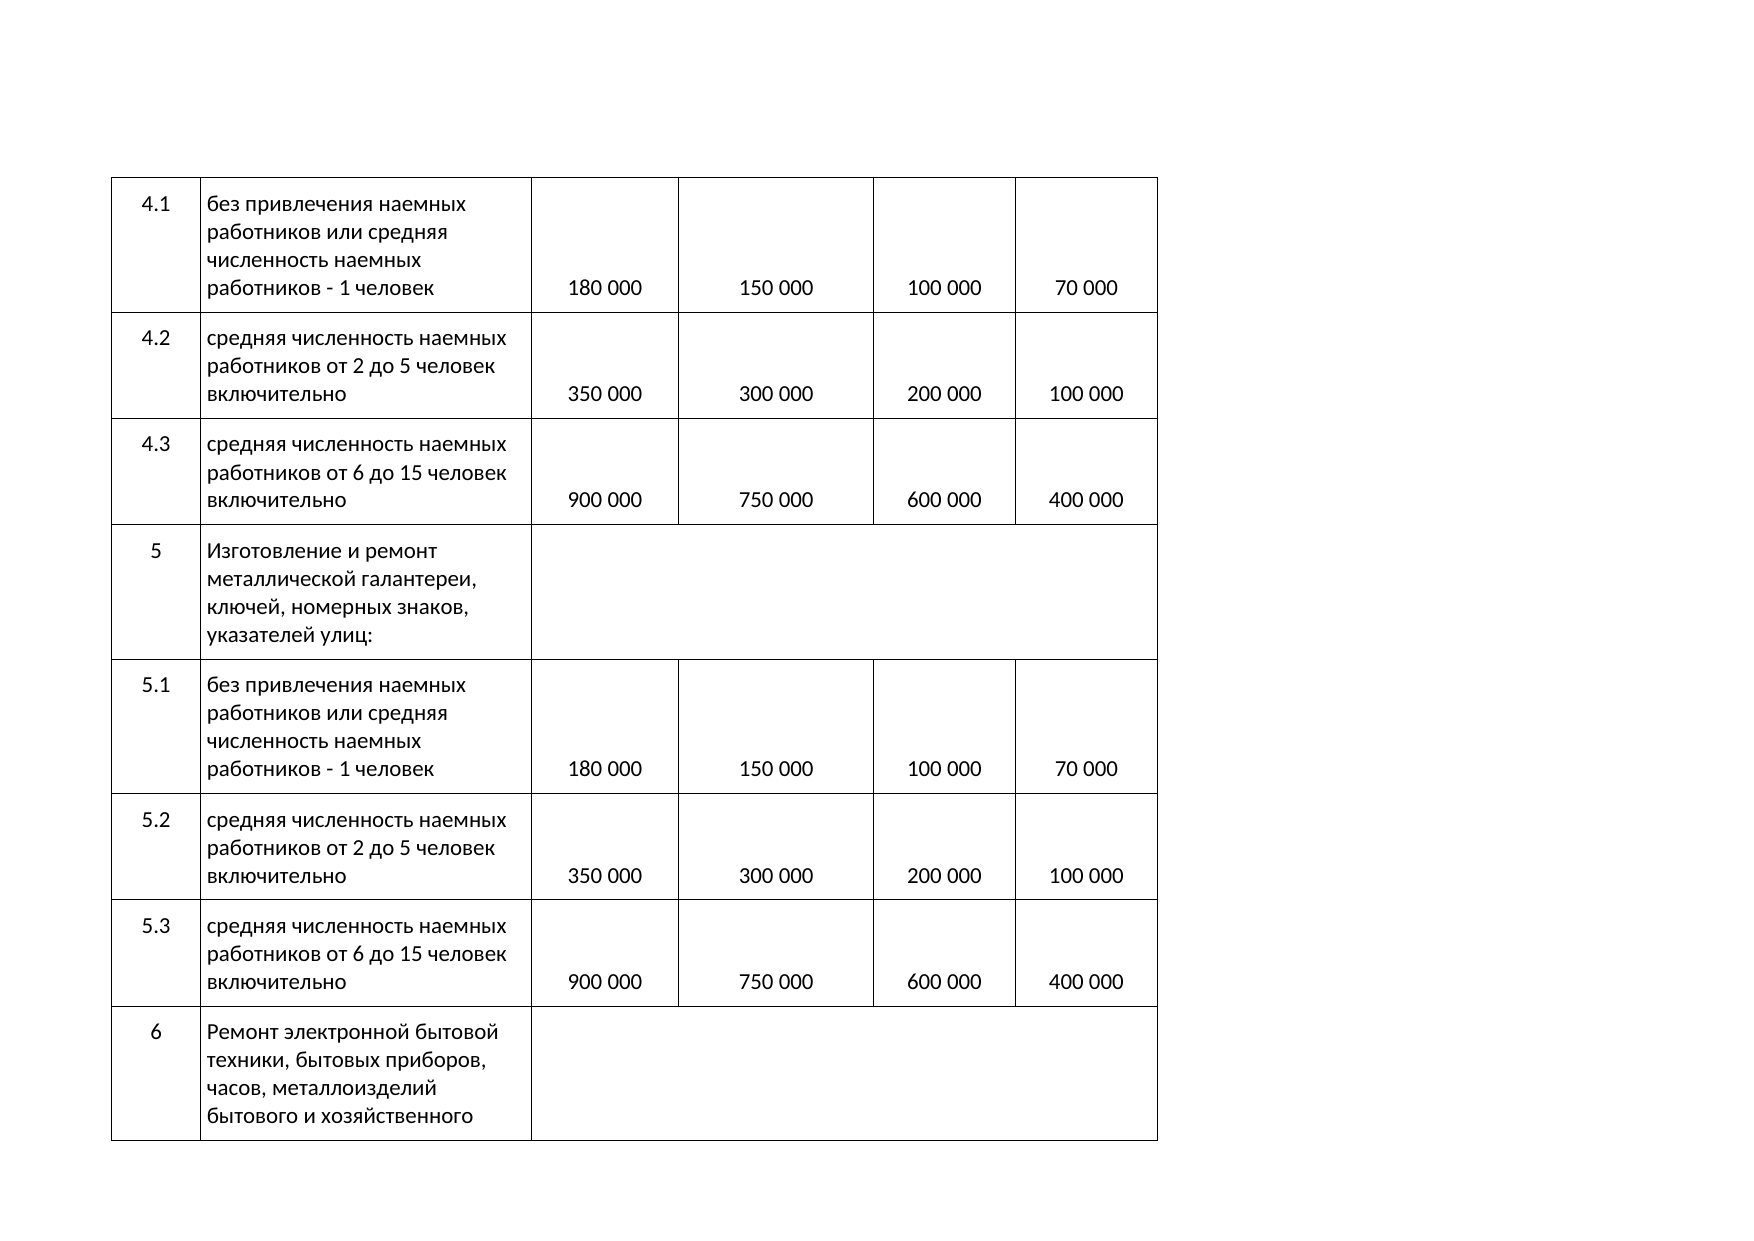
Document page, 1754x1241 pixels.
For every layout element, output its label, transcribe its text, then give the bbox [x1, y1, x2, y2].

table_cell 4.1 [112, 178, 200, 312]
table_cell 600 000 [874, 900, 1015, 1006]
table_cell 70 000 [1016, 660, 1157, 793]
table_cell 100 000 [874, 660, 1015, 793]
table_cell 200 000 [874, 313, 1015, 418]
table_cell 6 [112, 1007, 200, 1140]
table_cell 400 000 [1016, 419, 1157, 524]
table_cell 350 000 [532, 313, 678, 418]
table_cell без привлечения наемных работников или средняя численность наемных работников - 1 человек [201, 660, 531, 793]
table_cell 4.2 [112, 313, 200, 418]
table_cell [532, 1007, 1157, 1140]
table_cell средняя численность наемных работников от 2 до 5 человек включительно [201, 313, 531, 418]
table_cell Изготовление и ремонт металлической галантереи, ключей, номерных знаков, указателей улиц: [201, 525, 531, 659]
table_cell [201, 1007, 531, 1140]
table_cell 400 000 [1016, 900, 1157, 1006]
table_cell 600 000 [874, 419, 1015, 524]
table_cell 100 000 [1016, 794, 1157, 899]
table_cell 180 000 [532, 178, 678, 312]
table_cell 300 000 [679, 794, 873, 899]
table_cell 200 000 [874, 794, 1015, 899]
table_cell 5.2 [112, 794, 200, 899]
table_cell 150 000 [679, 660, 873, 793]
table_cell 5 [112, 525, 200, 659]
table_cell 300 000 [679, 313, 873, 418]
table_cell средняя численность наемных работников от 2 до 5 человек включительно [201, 794, 531, 899]
table_cell 4.3 [112, 419, 200, 524]
table_cell 150 000 [679, 178, 873, 312]
table_cell 100 000 [1016, 313, 1157, 418]
table_cell 70 000 [1016, 178, 1157, 312]
table_cell средняя численность наемных работников от 6 до 15 человек включительно [201, 900, 531, 1006]
table_cell [532, 525, 1157, 659]
table_cell 100 000 [874, 178, 1015, 312]
table_cell 180 000 [532, 660, 678, 793]
table_cell 350 000 [532, 794, 678, 899]
table_cell без привлечения наемных работников или средняя численность наемных работников - 1 человек [201, 178, 531, 312]
table_cell средняя численность наемных работников от 6 до 15 человек включительно [201, 419, 531, 524]
table_cell 5.3 [112, 900, 200, 1006]
table_cell 750 000 [679, 419, 873, 524]
table_cell 900 000 [532, 419, 678, 524]
table_cell 750 000 [679, 900, 873, 1006]
table_cell 5.1 [112, 660, 200, 793]
table_cell 900 000 [532, 900, 678, 1006]
